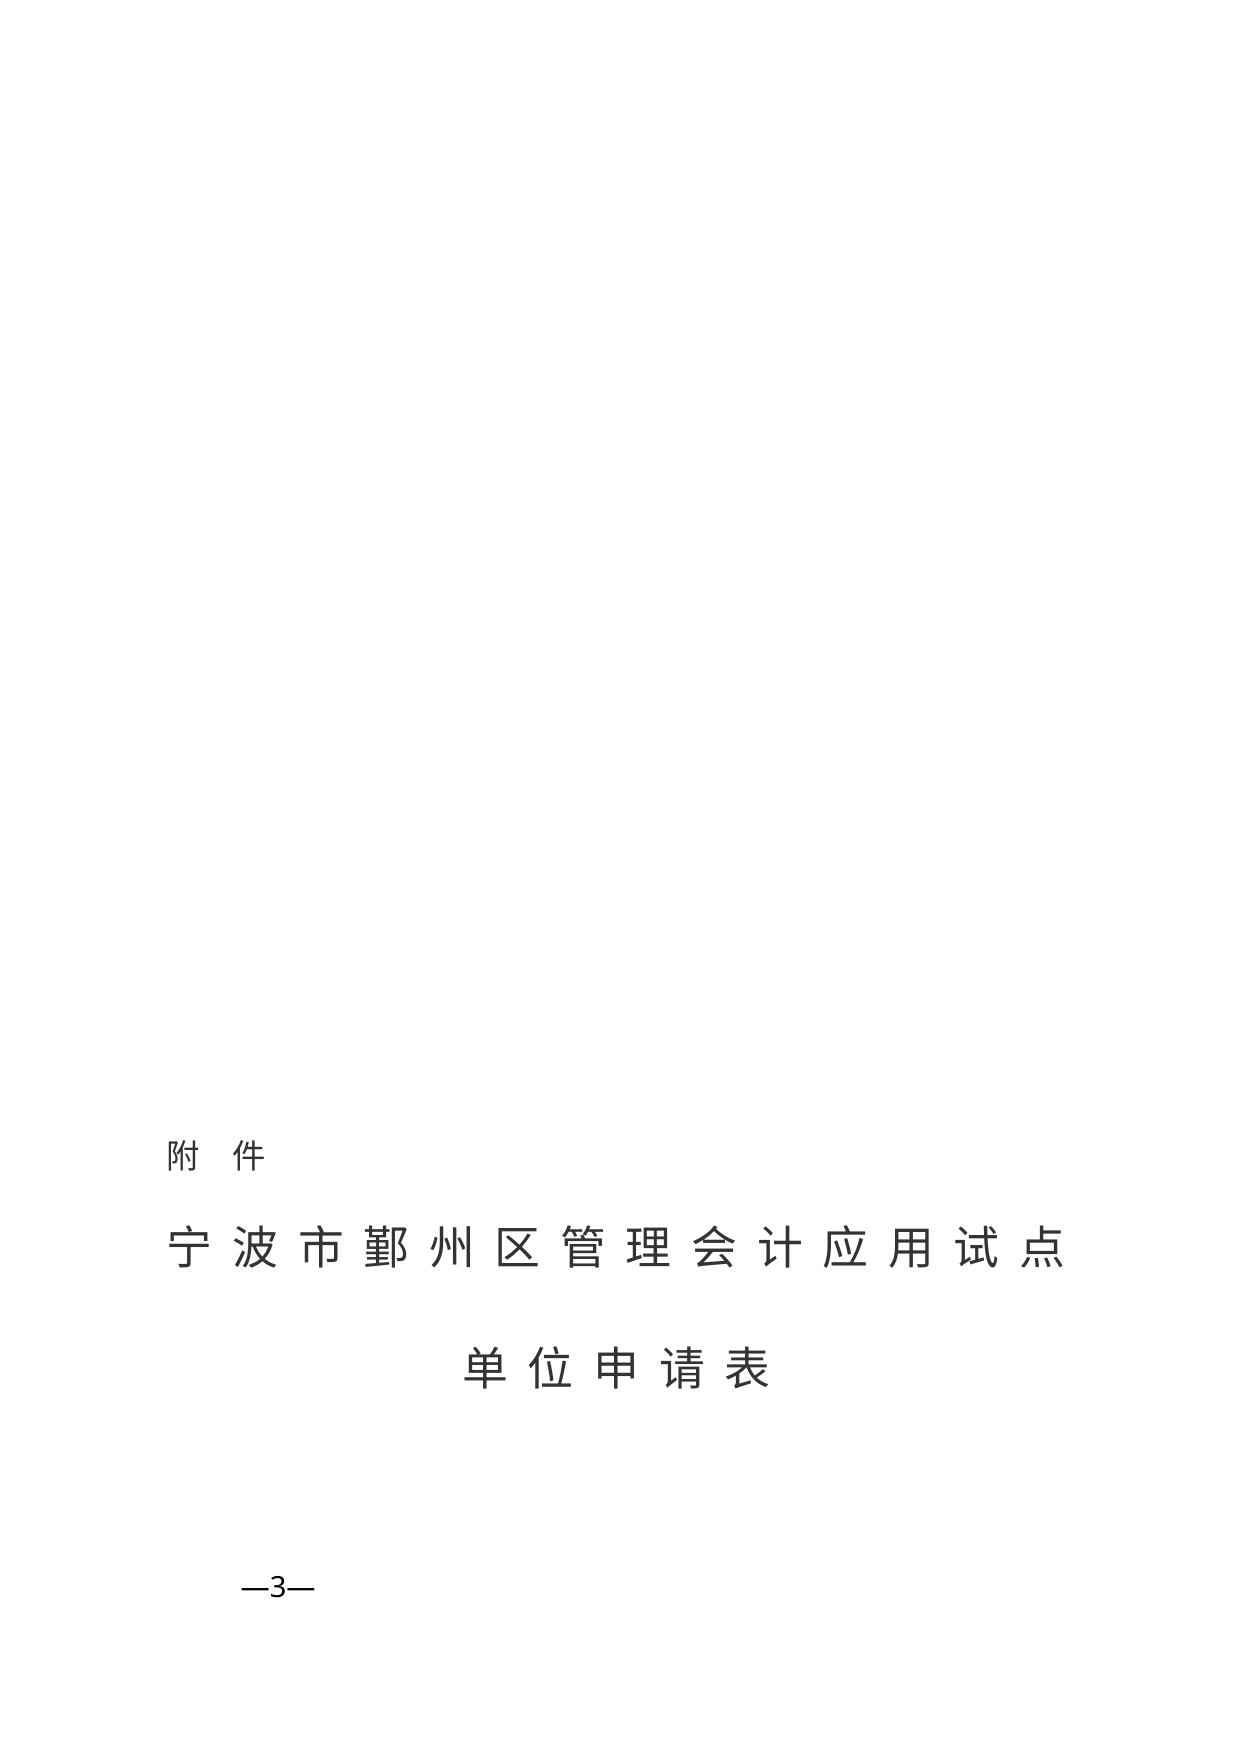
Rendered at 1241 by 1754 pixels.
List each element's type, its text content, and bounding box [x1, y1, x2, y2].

text 附件 [167, 1124, 1085, 1184]
text 宁波市鄞州区管理会计应用试点单位申请表 [167, 1184, 1085, 1426]
